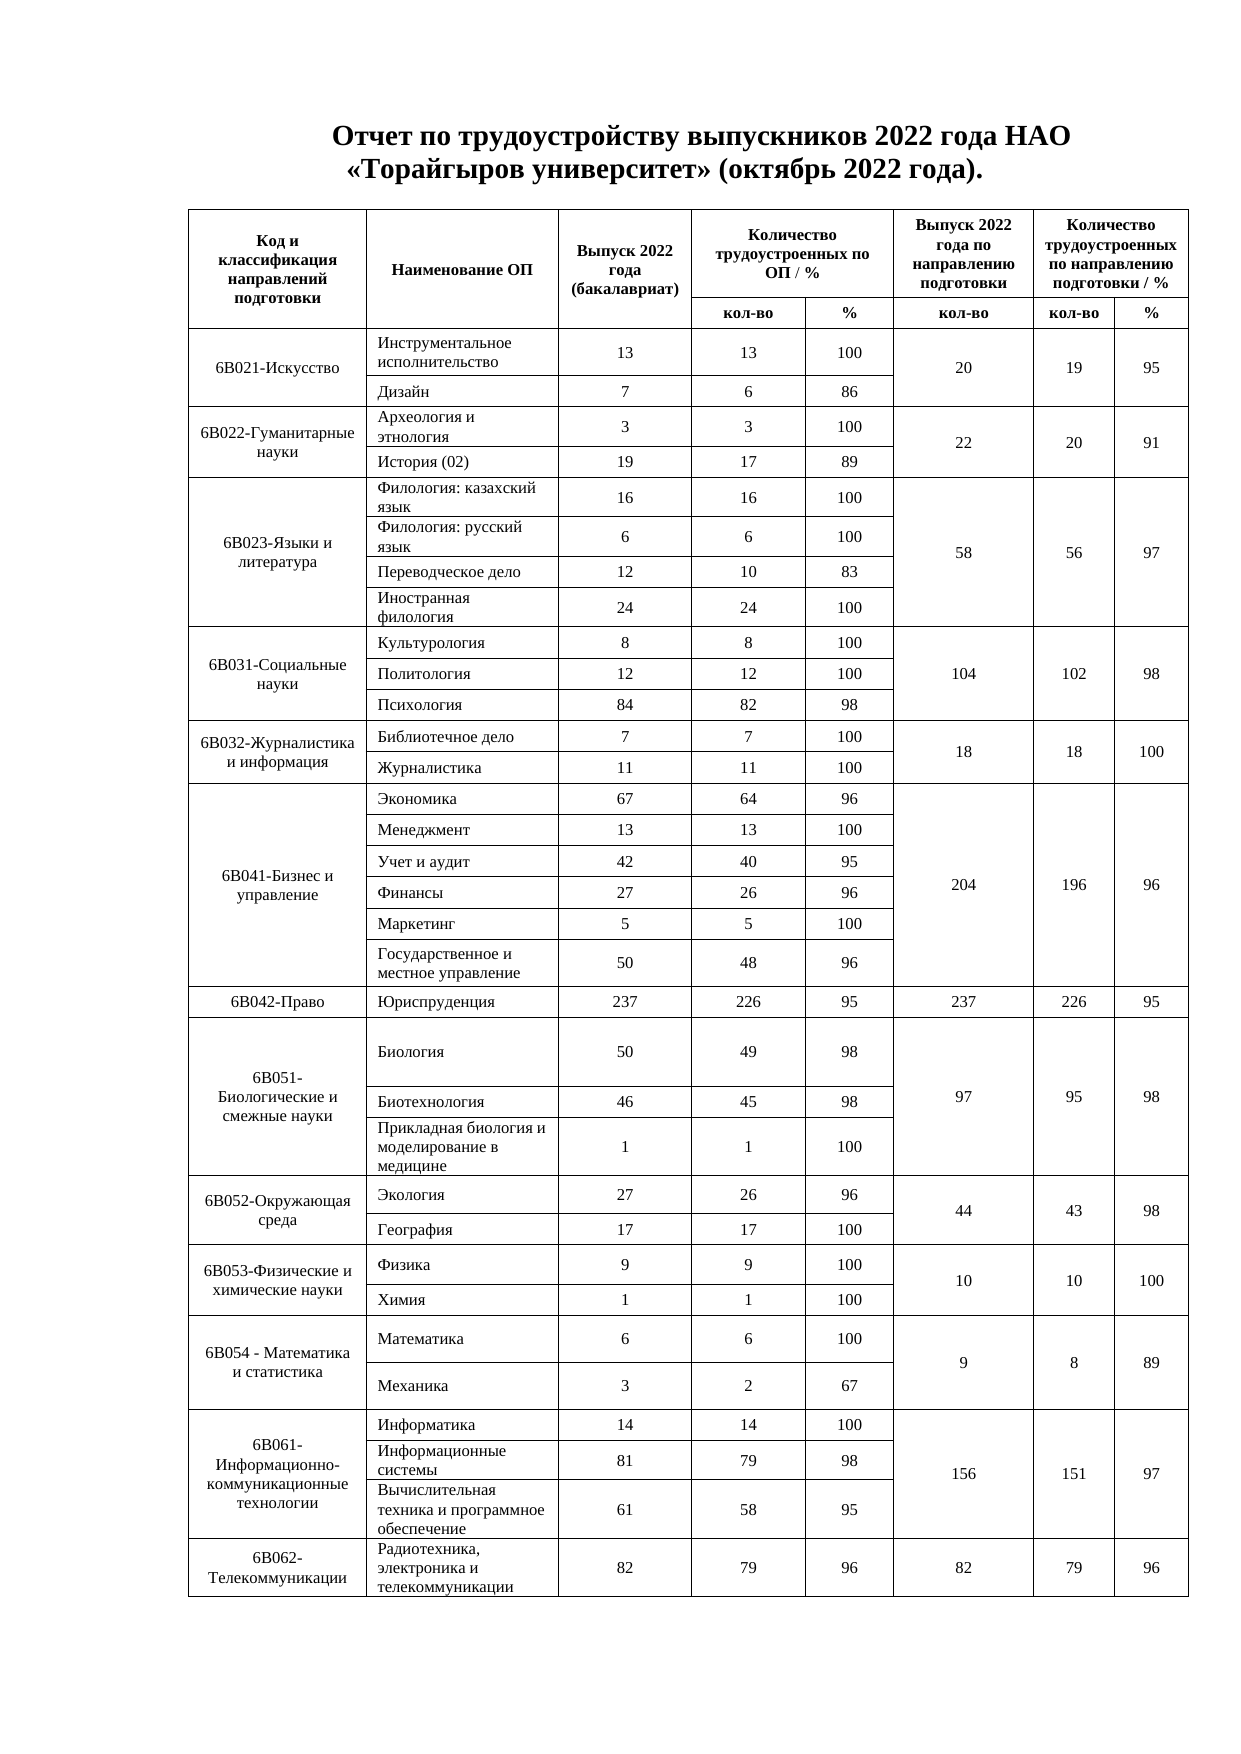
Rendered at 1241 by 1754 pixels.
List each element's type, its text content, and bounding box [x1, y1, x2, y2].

table_cell 16 [692, 478, 805, 516]
table_cell 100 [806, 588, 893, 626]
table_cell 100 [806, 659, 893, 689]
table_cell 61 [559, 1480, 691, 1538]
table_cell 1 [559, 1118, 691, 1175]
table_cell 44 [894, 1176, 1033, 1244]
table_cell Культурология [367, 627, 558, 657]
table_cell География [367, 1214, 558, 1244]
table_cell 5 [692, 909, 805, 939]
table_cell 6 [559, 517, 691, 556]
table_cell 100 [806, 909, 893, 939]
table_cell История (02) [367, 447, 558, 477]
table_cell 100 [806, 407, 893, 446]
table_cell 67 [806, 1363, 893, 1408]
table_cell 98 [806, 1441, 893, 1479]
table_cell 6B023-Языки и литература [189, 478, 366, 626]
table_cell 8 [692, 627, 805, 657]
table_cell 100 [806, 721, 893, 751]
table_cell 82 [692, 690, 805, 720]
table_cell 95 [806, 987, 893, 1017]
table_cell 16 [559, 478, 691, 516]
table_cell 13 [559, 815, 691, 845]
table_cell Математика [367, 1316, 558, 1362]
table_cell 9 [894, 1316, 1033, 1408]
table_cell 3 [559, 1363, 691, 1408]
table_cell 26 [692, 877, 805, 907]
table_cell 6B042-Право [189, 987, 366, 1017]
table_cell 43 [1034, 1176, 1114, 1244]
table_cell 79 [692, 1441, 805, 1479]
table_cell 50 [559, 1018, 691, 1086]
table_cell 95 [806, 1480, 893, 1538]
table_cell Биология [367, 1018, 558, 1086]
table_cell 96 [1115, 1539, 1188, 1596]
table_cell 237 [559, 987, 691, 1017]
table_cell 97 [894, 1018, 1033, 1175]
table_cell 6B052-Окружающая среда [189, 1176, 366, 1244]
table_cell 6B021-Искусство [189, 329, 366, 406]
table_cell 95 [1115, 329, 1188, 406]
table_cell % [806, 298, 893, 328]
table_cell 6B061-Информационно-коммуникационные технологии [189, 1410, 366, 1538]
table_cell 8 [1034, 1316, 1114, 1408]
table_cell 84 [559, 690, 691, 720]
table_cell 89 [806, 447, 893, 477]
table_cell 100 [806, 329, 893, 375]
table_cell 98 [806, 690, 893, 720]
table_cell 11 [559, 752, 691, 782]
table_cell 10 [894, 1245, 1033, 1315]
table_cell 42 [559, 846, 691, 876]
table_cell 20 [1034, 407, 1114, 477]
table_cell 20 [894, 329, 1033, 406]
table_cell 5 [559, 909, 691, 939]
table_cell 6 [692, 376, 805, 406]
table_cell 11 [692, 752, 805, 782]
table_cell 89 [1115, 1316, 1188, 1408]
table_cell 96 [806, 1176, 893, 1213]
table_cell 1 [559, 1285, 691, 1315]
table_cell 98 [806, 1087, 893, 1117]
table_cell 12 [692, 659, 805, 689]
table_cell 24 [692, 588, 805, 626]
table_cell 7 [559, 721, 691, 751]
table_cell 102 [1034, 627, 1114, 720]
table_cell 86 [806, 376, 893, 406]
table_cell 6 [692, 1316, 805, 1362]
table_cell Биотехнология [367, 1087, 558, 1117]
table_cell 14 [559, 1410, 691, 1440]
table_cell 24 [559, 588, 691, 626]
table_cell 18 [894, 721, 1033, 782]
table_cell 50 [559, 940, 691, 986]
table_cell 96 [1115, 784, 1188, 986]
table_cell 13 [692, 815, 805, 845]
table_cell Прикладная биология и моделирование в медицине [367, 1118, 558, 1175]
table_cell 18 [1034, 721, 1114, 782]
table_cell 6B054 - Математика и статистика [189, 1316, 366, 1408]
table_cell 40 [692, 846, 805, 876]
table_cell 83 [806, 557, 893, 587]
table_cell 64 [692, 784, 805, 814]
table_cell Инструментальное исполнительство [367, 329, 558, 375]
table_cell 95 [1115, 987, 1188, 1017]
table_cell 226 [1034, 987, 1114, 1017]
table_cell Радиотехника, электроника и телекоммуникации [367, 1539, 558, 1596]
table_cell 27 [559, 1176, 691, 1213]
table_cell 82 [894, 1539, 1033, 1596]
table_cell 100 [806, 752, 893, 782]
table_cell 100 [806, 517, 893, 556]
table_cell Учет и аудит [367, 846, 558, 876]
table_cell 48 [692, 940, 805, 986]
table_cell 6B051-Биологические и смежные науки [189, 1018, 366, 1175]
table_cell 104 [894, 627, 1033, 720]
table_cell Археология и этнология [367, 407, 558, 446]
table_cell 17 [559, 1214, 691, 1244]
table_cell 156 [894, 1410, 1033, 1538]
table_cell 95 [806, 846, 893, 876]
table_cell 1 [692, 1118, 805, 1175]
table_cell 96 [806, 784, 893, 814]
table_cell Химия [367, 1285, 558, 1315]
table_cell кол-во [692, 298, 805, 328]
table_cell 7 [559, 376, 691, 406]
table_cell 7 [692, 721, 805, 751]
table_cell Дизайн [367, 376, 558, 406]
table_cell 3 [559, 407, 691, 446]
table_cell Менеджмент [367, 815, 558, 845]
table_cell 100 [806, 1316, 893, 1362]
table_cell 9 [559, 1245, 691, 1283]
table_cell 13 [692, 329, 805, 375]
table_cell 100 [1115, 721, 1188, 782]
table_cell 2 [692, 1363, 805, 1408]
table_cell 12 [559, 659, 691, 689]
table_cell Переводческое дело [367, 557, 558, 587]
table_cell 204 [894, 784, 1033, 986]
table_cell 100 [806, 627, 893, 657]
table_cell 1 [692, 1285, 805, 1315]
table_header Наименование ОП [367, 210, 558, 328]
table_cell Механика [367, 1363, 558, 1408]
table_cell % [1115, 298, 1188, 328]
table_cell 49 [692, 1018, 805, 1086]
table_cell Филология: казахский язык [367, 478, 558, 516]
table_cell 46 [559, 1087, 691, 1117]
table_cell Вычислительная техника и программное обеспечение [367, 1480, 558, 1538]
table_cell 151 [1034, 1410, 1114, 1538]
table_cell 96 [806, 940, 893, 986]
table_cell 67 [559, 784, 691, 814]
table_cell 98 [1115, 1018, 1188, 1175]
table_cell 95 [1034, 1018, 1114, 1175]
table_cell 97 [1115, 1410, 1188, 1538]
table_cell Психология [367, 690, 558, 720]
table_cell 10 [692, 557, 805, 587]
table_cell Информационные системы [367, 1441, 558, 1479]
table_cell 14 [692, 1410, 805, 1440]
table_cell 100 [806, 815, 893, 845]
table_cell 45 [692, 1087, 805, 1117]
table_cell кол-во [894, 298, 1033, 328]
table_cell 26 [692, 1176, 805, 1213]
table_cell 96 [806, 1539, 893, 1596]
table_cell 19 [1034, 329, 1114, 406]
table_cell 10 [1034, 1245, 1114, 1315]
table_cell 97 [1115, 478, 1188, 626]
table_cell 100 [806, 1410, 893, 1440]
table_header Количество трудоустроенных по ОП / % [692, 210, 893, 297]
table_cell 17 [692, 447, 805, 477]
table_cell 100 [806, 478, 893, 516]
table_cell Филология: русский язык [367, 517, 558, 556]
table_cell 27 [559, 877, 691, 907]
table_cell 196 [1034, 784, 1114, 986]
table_cell Маркетинг [367, 909, 558, 939]
table_cell 79 [1034, 1539, 1114, 1596]
table_cell 58 [894, 478, 1033, 626]
table_cell 237 [894, 987, 1033, 1017]
table_cell 12 [559, 557, 691, 587]
table_cell 226 [692, 987, 805, 1017]
table_cell 81 [559, 1441, 691, 1479]
table_cell Юриспруденция [367, 987, 558, 1017]
table_cell Финансы [367, 877, 558, 907]
table_cell 6B041-Бизнес и управление [189, 784, 366, 986]
table_cell 100 [806, 1285, 893, 1315]
table_cell 100 [806, 1245, 893, 1283]
table_cell 8 [559, 627, 691, 657]
text Отчет по трудоустройству выпускников 2022 года НАО «Торайгыров университет» (октябрь 2022 года). [177, 118, 1152, 185]
table_cell Журналистика [367, 752, 558, 782]
table_cell 6B053-Физические и химические науки [189, 1245, 366, 1315]
table_cell 79 [692, 1539, 805, 1596]
table_cell Библиотечное дело [367, 721, 558, 751]
table_header Количество трудоустроенных по направлению подготовки / % [1034, 210, 1188, 297]
table_cell 6B062-Телекоммуникации [189, 1539, 366, 1596]
table_header Код и классификация направлений подготовки [189, 210, 366, 328]
table_cell Иностранная филология [367, 588, 558, 626]
table_cell 6 [692, 517, 805, 556]
table_cell Информатика [367, 1410, 558, 1440]
table_cell 17 [692, 1214, 805, 1244]
table_cell Физика [367, 1245, 558, 1283]
table_cell 98 [806, 1018, 893, 1086]
table_cell 91 [1115, 407, 1188, 477]
table_cell Экономика [367, 784, 558, 814]
table_cell 98 [1115, 627, 1188, 720]
table_cell 13 [559, 329, 691, 375]
table_cell Политология [367, 659, 558, 689]
table_cell кол-во [1034, 298, 1114, 328]
table_cell 98 [1115, 1176, 1188, 1244]
table_cell 82 [559, 1539, 691, 1596]
table_cell 9 [692, 1245, 805, 1283]
table_cell 6B032-Журналистика и информация [189, 721, 366, 782]
table_cell 56 [1034, 478, 1114, 626]
table_cell 19 [559, 447, 691, 477]
table_header Выпуск 2022 года по направлению подготовки [894, 210, 1033, 297]
table_cell 6 [559, 1316, 691, 1362]
table_cell 6B031-Социальные науки [189, 627, 366, 720]
table_cell 100 [806, 1214, 893, 1244]
table_header Выпуск 2022 года (бакалавриат) [559, 210, 691, 328]
table_cell 3 [692, 407, 805, 446]
table_cell 58 [692, 1480, 805, 1538]
table_cell Государственное и местное управление [367, 940, 558, 986]
table_cell 100 [1115, 1245, 1188, 1315]
table_cell 100 [806, 1118, 893, 1175]
table_cell Экология [367, 1176, 558, 1213]
table_cell 96 [806, 877, 893, 907]
table_cell 6B022-Гуманитарные науки [189, 407, 366, 477]
table_cell 22 [894, 407, 1033, 477]
